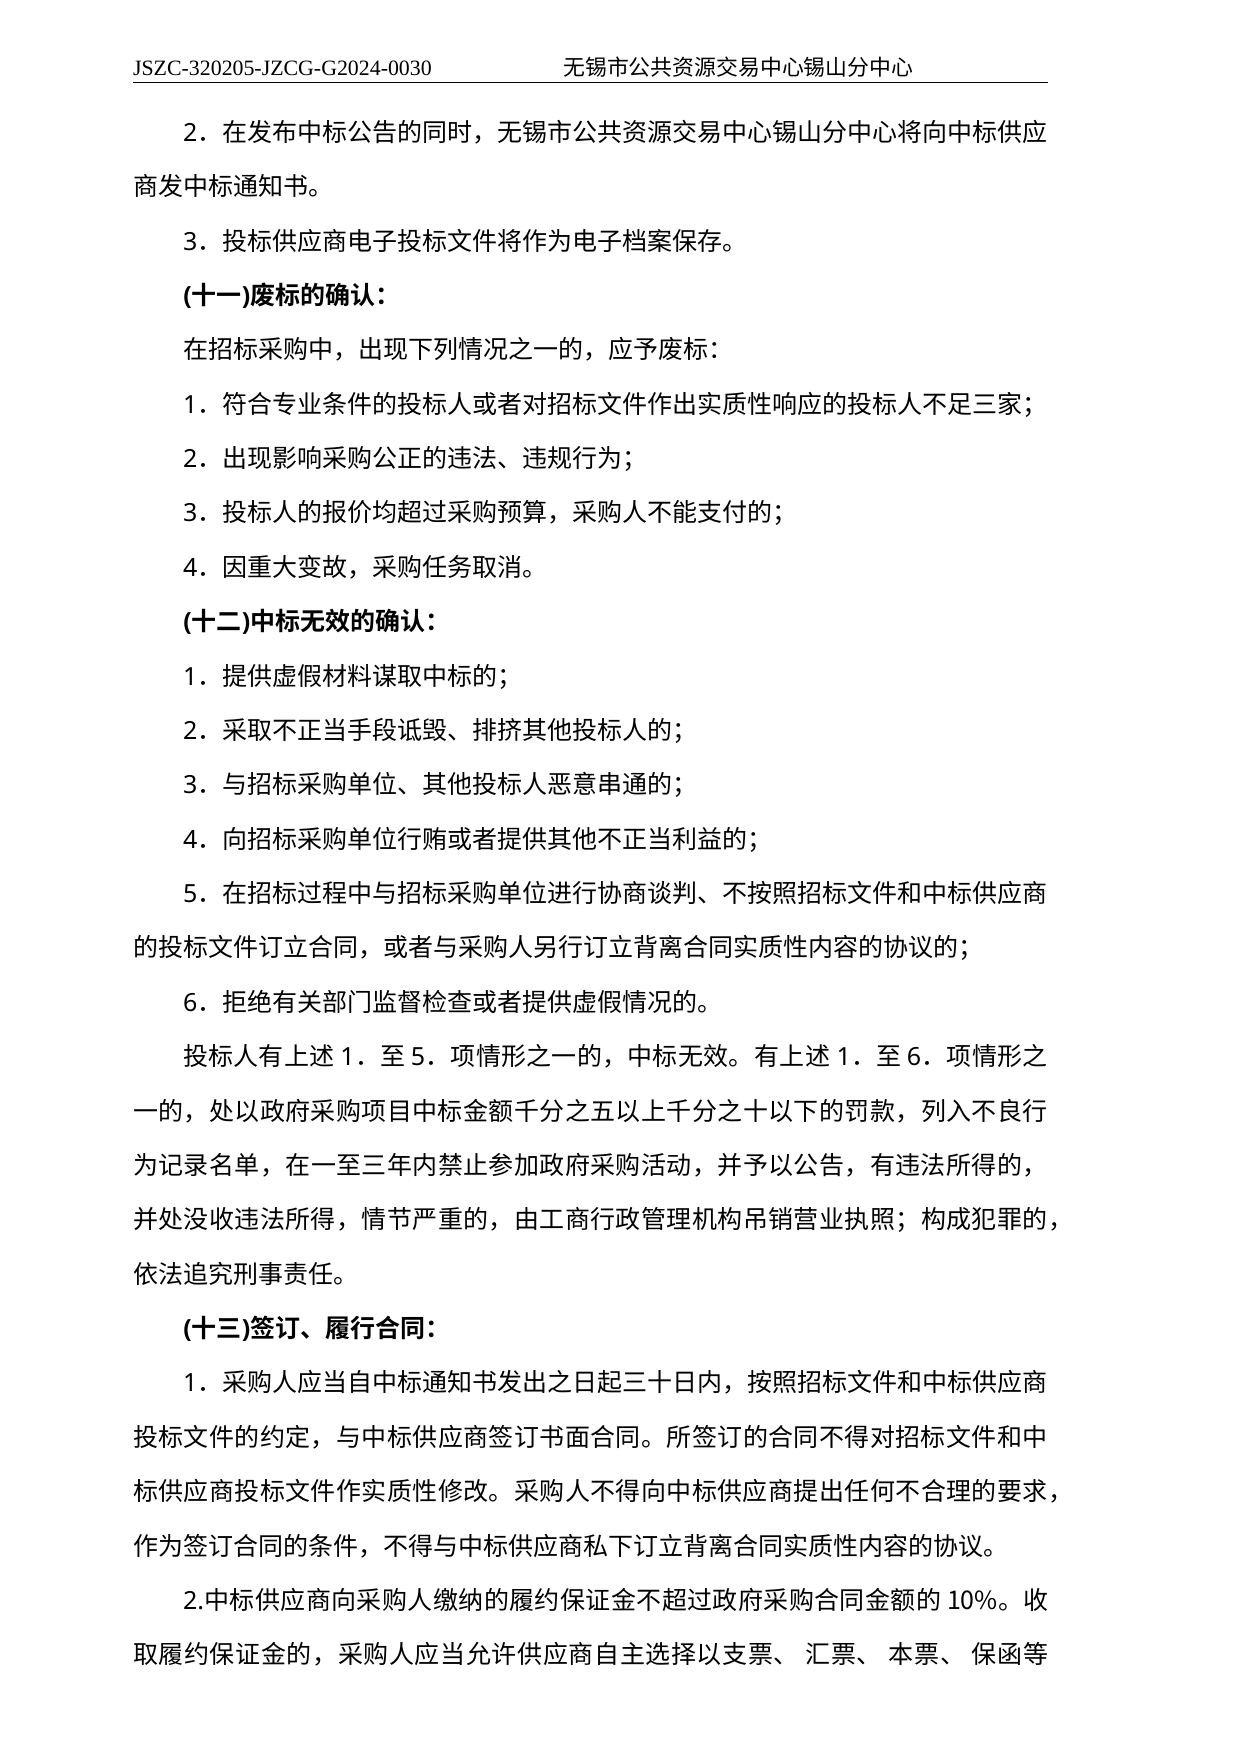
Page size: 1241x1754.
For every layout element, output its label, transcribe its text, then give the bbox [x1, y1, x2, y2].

text 4．因重大变故，采购任务取消。 [133, 547, 1048, 583]
text 2．采取不正当手段诋毁、排挤其他投标人的； [133, 710, 1048, 747]
text 投标人有上述1．至5．项情形之一的，中标无效。有上述1．至6．项情形之一的，处以政府采购项目中标金额千分之五以上千分之十以下的罚款，列入不良行为记录名单，在一至三年内禁止参加政府采购活动，并予以公告，有违法所得的，并处没收违法所得，情节严重的，由工商行政管理机构吊销营业执照；构成犯罪的，依法追究刑事责任。 [133, 1037, 1048, 1290]
text (十三)签订、履行合同： [133, 1308, 1048, 1345]
text 在招标采购中，出现下列情况之一的，应予废标： [133, 330, 1048, 366]
text (十二)中标无效的确认： [133, 602, 1048, 638]
text 4．向招标采购单位行贿或者提供其他不正当利益的； [133, 819, 1048, 855]
text 2．在发布中标公告的同时，无锡市公共资源交易中心锡山分中心将向中标供应商发中标通知书。 [133, 112, 1048, 203]
text 3．投标供应商电子投标文件将作为电子档案保存。 [133, 221, 1048, 257]
text 2．出现影响采购公正的违法、违规行为； [133, 438, 1048, 475]
text 6．拒绝有关部门监督检查或者提供虚假情况的。 [133, 982, 1048, 1018]
text 1．采购人应当自中标通知书发出之日起三十日内，按照招标文件和中标供应商投标文件的约定，与中标供应商签订书面合同。所签订的合同不得对招标文件和中标供应商投标文件作实质性修改。采购人不得向中标供应商提出任何不合理的要求，作为签订合同的条件，不得与中标供应商私下订立背离合同实质性内容的协议。 [133, 1363, 1048, 1562]
text 5．在招标过程中与招标采购单位进行协商谈判、不按照招标文件和中标供应商的投标文件订立合同，或者与采购人另行订立背离合同实质性内容的协议的； [133, 873, 1048, 964]
text 3．投标人的报价均超过采购预算，采购人不能支付的； [133, 493, 1048, 529]
text 1．提供虚假材料谋取中标的； [133, 656, 1048, 692]
text (十一)废标的确认： [133, 275, 1048, 312]
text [133, 1580, 1048, 1671]
text 3．与招标采购单位、其他投标人恶意串通的； [133, 765, 1048, 801]
text 1．符合专业条件的投标人或者对招标文件作出实质性响应的投标人不足三家； [133, 384, 1048, 420]
